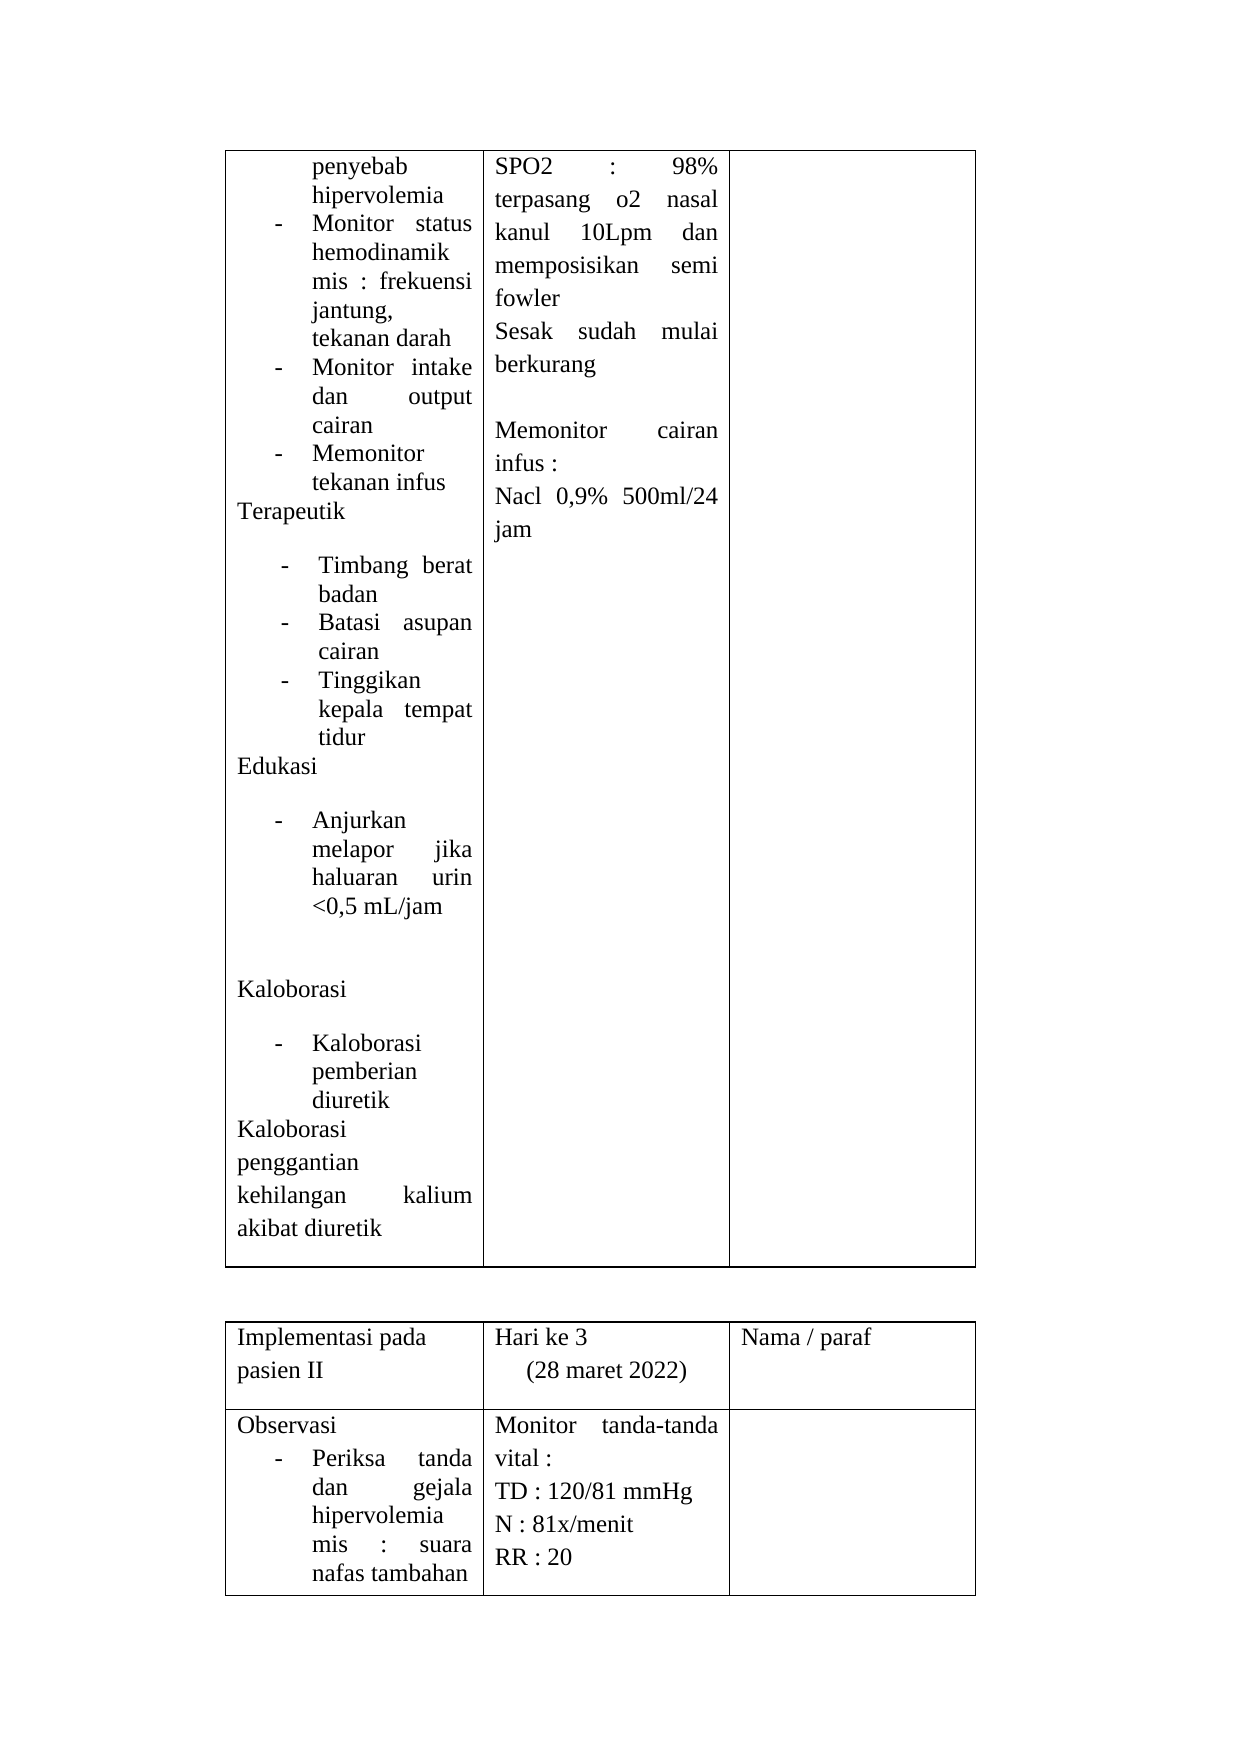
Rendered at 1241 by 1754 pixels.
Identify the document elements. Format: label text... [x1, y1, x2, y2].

table_header Nama / paraf [730, 1323, 975, 1409]
table_cell [730, 151, 975, 1266]
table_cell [484, 151, 729, 1266]
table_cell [226, 151, 483, 1266]
table_header Implementasi pada pasien II [226, 1323, 483, 1409]
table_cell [484, 1410, 729, 1595]
table_header Hari ke 3 (28 maret 2022) [484, 1323, 729, 1409]
table_cell [730, 1410, 975, 1595]
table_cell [226, 1410, 483, 1595]
